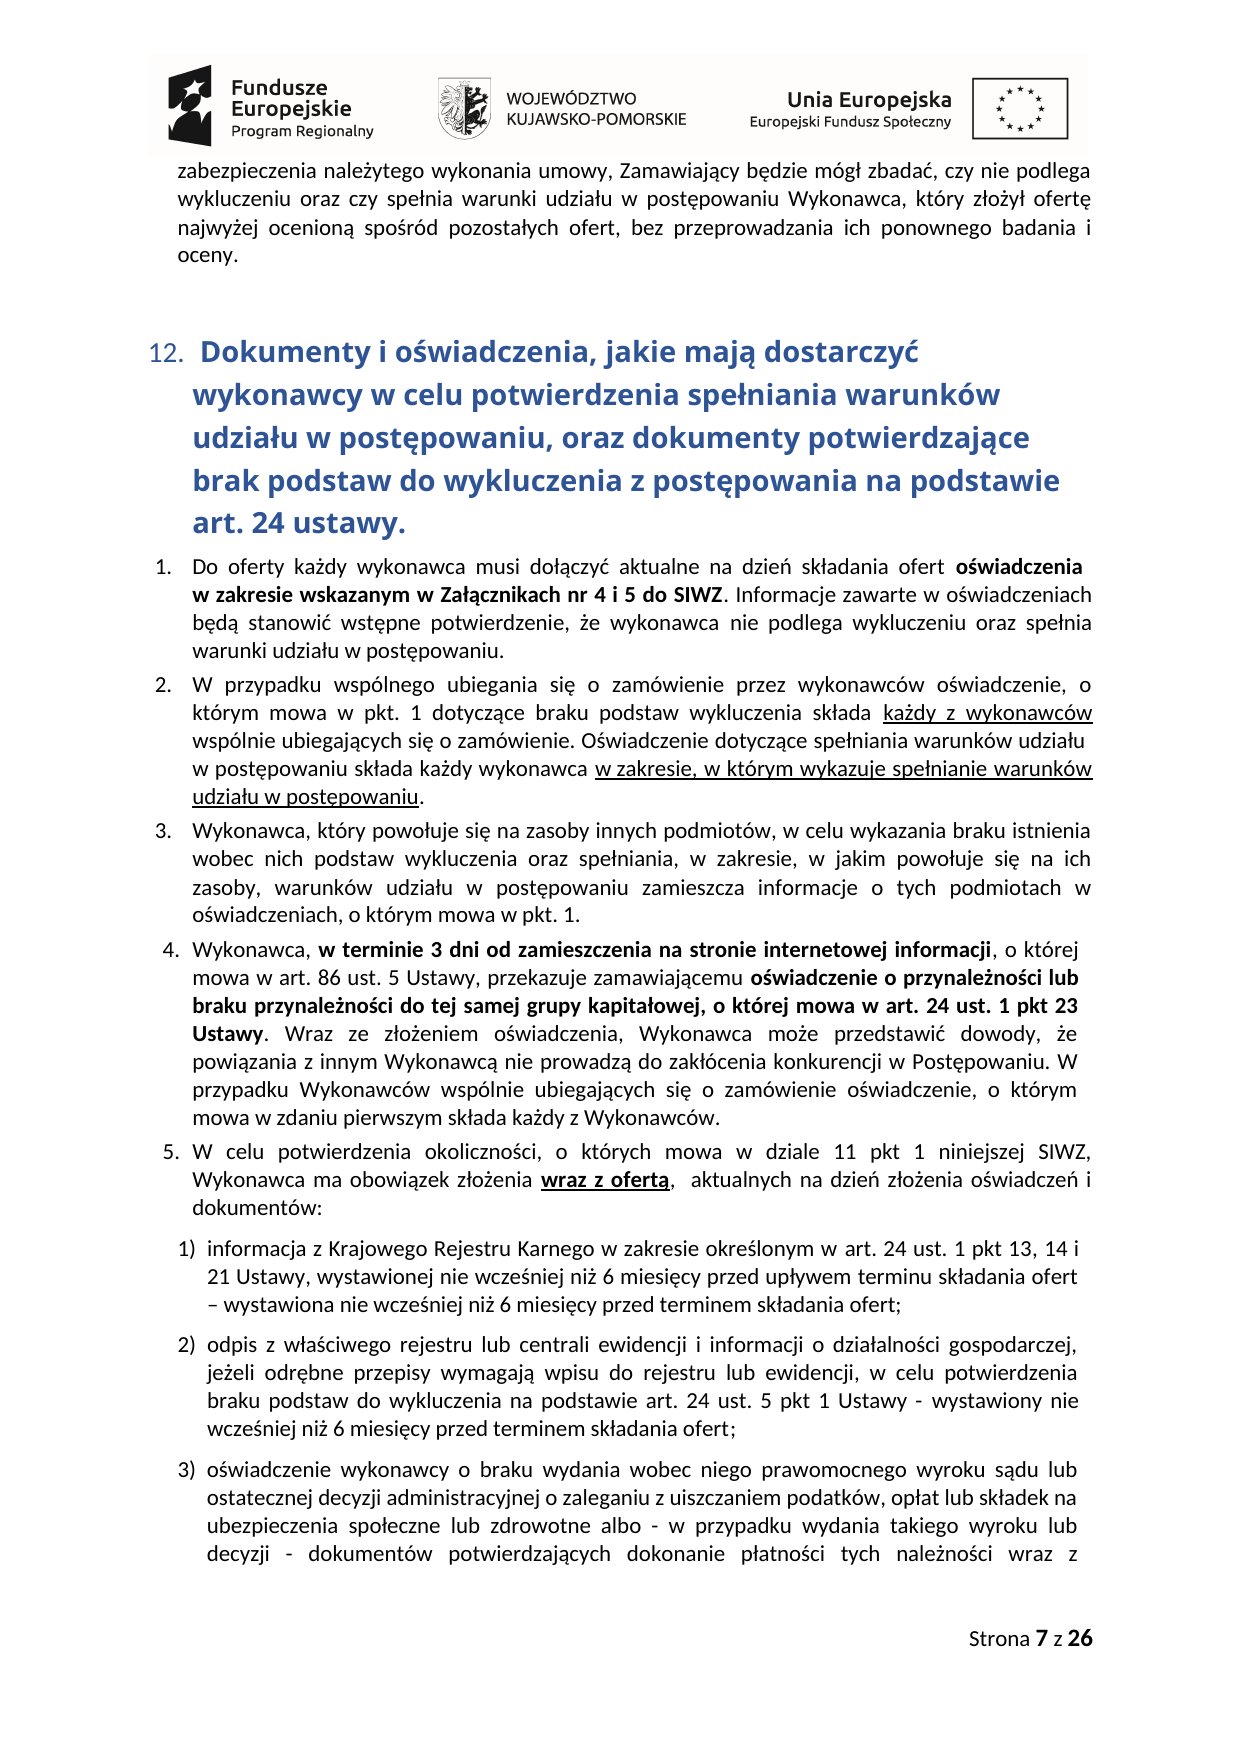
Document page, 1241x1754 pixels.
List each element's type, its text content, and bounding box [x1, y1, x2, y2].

list informacja z Krajowego Rejestru Karnego w zakresie określonym w art. 24 ust. 1 pkt 13, 14 i 21 Ustawy, wystawionej nie wcześniej niż 6 miesięcy przed upływem terminu składania ofert – wystawiona nie wcześniej niż 6 miesięcy przed terminem składania ofert; [177, 1234, 1079, 1318]
list Wykonawca, w terminie 3 dni od zamieszczenia na stronie internetowej informacji, o której mowa w art. 86 ust. 5 Ustawy, przekazuje zamawiającemu oświadczenie o przynależności lub braku przynależności do tej samej grupy kapitałowej, o której mowa w art. 24 ust. 1 pkt 23 Ustawy. Wraz ze złożeniem oświadczenia, Wykonawca może przedstawić dowody, że powiązania z innym Wykonawcą nie prowadzą do zakłócenia konkurencji w Postępowaniu. W przypadku Wykonawców wspólnie ubiegających się o zamówienie oświadczenie, o którym mowa w zdaniu pierwszym składa każdy z Wykonawców. [162, 935, 1079, 1131]
list odpis z właściwego rejestru lub centrali ewidencji i informacji o działalności gospodarczej, jeżeli odrębne przepisy wymagają wpisu do rejestru lub ewidencji, w celu potwierdzenia braku podstaw do wykluczenia na podstawie art. 24 ust. 5 pkt 1 Ustawy - wystawiony nie wcześniej niż 6 miesięcy przed terminem składania ofert; [177, 1330, 1079, 1442]
picture [147, 53, 1090, 157]
list Wykonawca, który powołuje się na zasoby innych podmiotów, w celu wykazania braku istnienia wobec nich podstaw wykluczenia oraz spełniania, w zakresie, w jakim powołuje się na ich zasoby, warunków udziału w postępowaniu zamieszcza informacje o tych podmiotach w oświadczeniach, o którym mowa w pkt. 1. [154, 817, 1093, 929]
list W przypadku wspólnego ubiegania się o zamówienie przez wykonawców oświadczenie, o którym mowa w pkt. 1 dotyczące braku podstaw wykluczenia składa każdy z wykonawców wspólnie ubiegających się o zamówienie. Oświadczenie dotyczące spełniania warunków udziału w postępowaniu składa każdy wykonawca w zakresie, w którym wykazuje spełnianie warunków udziału w postępowaniu. [154, 670, 1093, 810]
list Do oferty każdy wykonawca musi dołączyć aktualne na dzień składania ofert oświadczenia w zakresie wskazanym w Załącznikach nr 4 i 5 do SIWZ. Informacje zawarte w oświadczeniach będą stanowić wstępne potwierdzenie, że wykonawca nie podlega wykluczeniu oraz spełnia warunki udziału w postępowaniu. [154, 552, 1093, 664]
list W celu potwierdzenia okoliczności, o których mowa w dziale 11 pkt 1 niniejszej SIWZ, Wykonawca ma obowiązek złożenia wraz z ofertą, aktualnych na dzień złożenia oświadczeń i dokumentów: [162, 1137, 1093, 1221]
subtitle Dokumenty i oświadczenia, jakie mają dostarczyć wykonawcy w celu potwierdzenia spełniania warunków udziału w postępowaniu, oraz dokumenty potwierdzające brak podstaw do wykluczenia z postępowania na podstawie art. 24 ustawy. [148, 332, 1093, 542]
